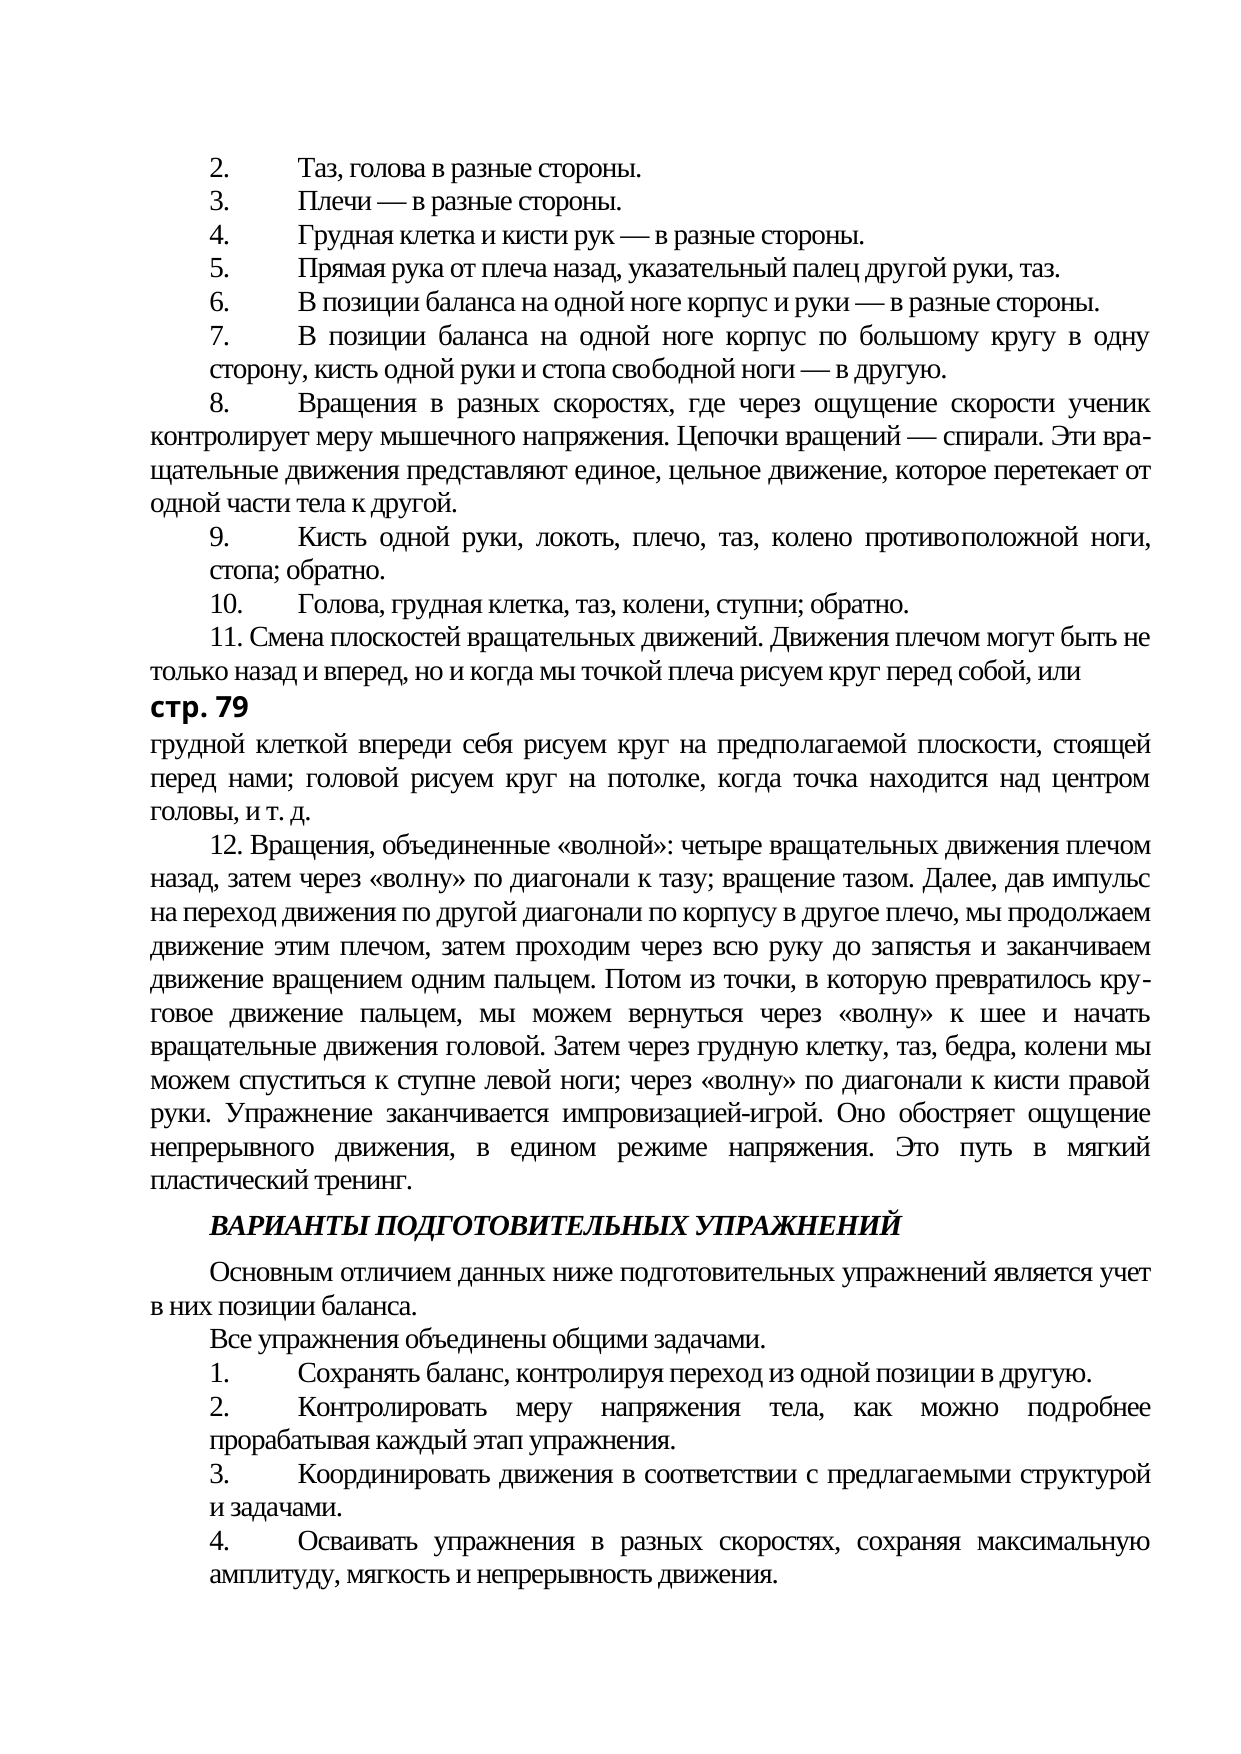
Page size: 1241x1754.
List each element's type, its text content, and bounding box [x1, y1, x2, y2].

text 2. Таз, голова в разные стороны. [209, 150, 1151, 183]
text 1. Сохранять баланс, контролируя переход из одной позиции в другую. [209, 1355, 1151, 1389]
text грудной клеткой впереди себя рисуем круг на предполагаемой плоскости, стоящей перед нами; головой рисуем круг на потолке, когда точка находится над центром головы, и т. д. [150, 726, 1151, 827]
text 8. Вращения в разных скоростях, где через ощущение скорости ученик контролирует меру мышечного напряжения. Цепочки вращений — спирали. Эти вращательные движения представляют единое, цельное движение, которое перетекает от одной части тела к другой. [150, 385, 1151, 519]
text 4. Грудная клетка и кисти рук — в разные стороны. [209, 217, 1151, 251]
text 3. Плечи — в разные стороны. [209, 183, 1151, 217]
text 10. Голова, грудная клетка, таз, колени, ступни; обратно. [209, 586, 1151, 619]
text 4. Осваивать упражнения в разных скоростях, сохраняя максимальную амплитуду, мягкость и непрерывность движения. [209, 1523, 1151, 1590]
text ВАРИАНТЫ ПОДГОТОВИТЕЛЬНЫХ УПРАЖНЕНИЙ [150, 1208, 1151, 1242]
text Основным отличием данных ниже подготовительных упражнений является учет в них позиции баланса. [150, 1254, 1151, 1322]
text Все упражнения объединены общими задачами. [150, 1322, 1151, 1355]
text 2. Контролировать меру напряжения тела, как можно подробнее прорабатывая каждый этап упражнения. [209, 1389, 1151, 1456]
text 9. Кисть одной руки, локоть, плечо, таз, колено противоположной ноги, стопа; обратно. [209, 519, 1151, 586]
text 3. Координировать движения в соответствии с предлагаемыми структурой и задачами. [209, 1456, 1151, 1523]
text 5. Прямая рука от плеча назад, указательный палец другой руки, таз. [150, 251, 1151, 284]
text 6. В позиции баланса на одной ноге корпус и руки — в разные стороны. [209, 284, 1151, 318]
text стр. 79 [150, 687, 1151, 726]
text 12. Вращения, объединенные «волной»: четыре вращательных движения плечом назад, затем через «волну» по диагонали к тазу; вращение тазом. Далее, дав импульс на переход движения по другой диагонали по корпусу в другое плечо, мы продолжаем движение этим плечом, затем проходим через всю руку до запястья и заканчиваем движение вращением одним пальцем. Потом из точки, в которую превратилось круговое движение пальцем, мы можем вернуться через «волну» к шее и начать вращательные движения головой. Затем через грудную клетку, таз, бедра, колени мы можем спуститься к ступне левой ноги; через «волну» по диагонали к кисти правой руки. Упражнение заканчивается импровизацией-игрой. Оно обостряет ощущение непрерывного движения, в едином режиме напряжения. Это путь в мягкий пластический тренинг. [150, 827, 1151, 1196]
text 7. В позиции баланса на одной ноге корпус по большому кругу в одну сторону, кисть одной руки и стопа свободной ноги — в другую. [209, 318, 1151, 385]
text 11. Смена плоскостей вращательных движений. Движения плечом могут быть не только назад и вперед, но и когда мы точкой плеча рисуем круг перед собой, или [150, 619, 1151, 687]
